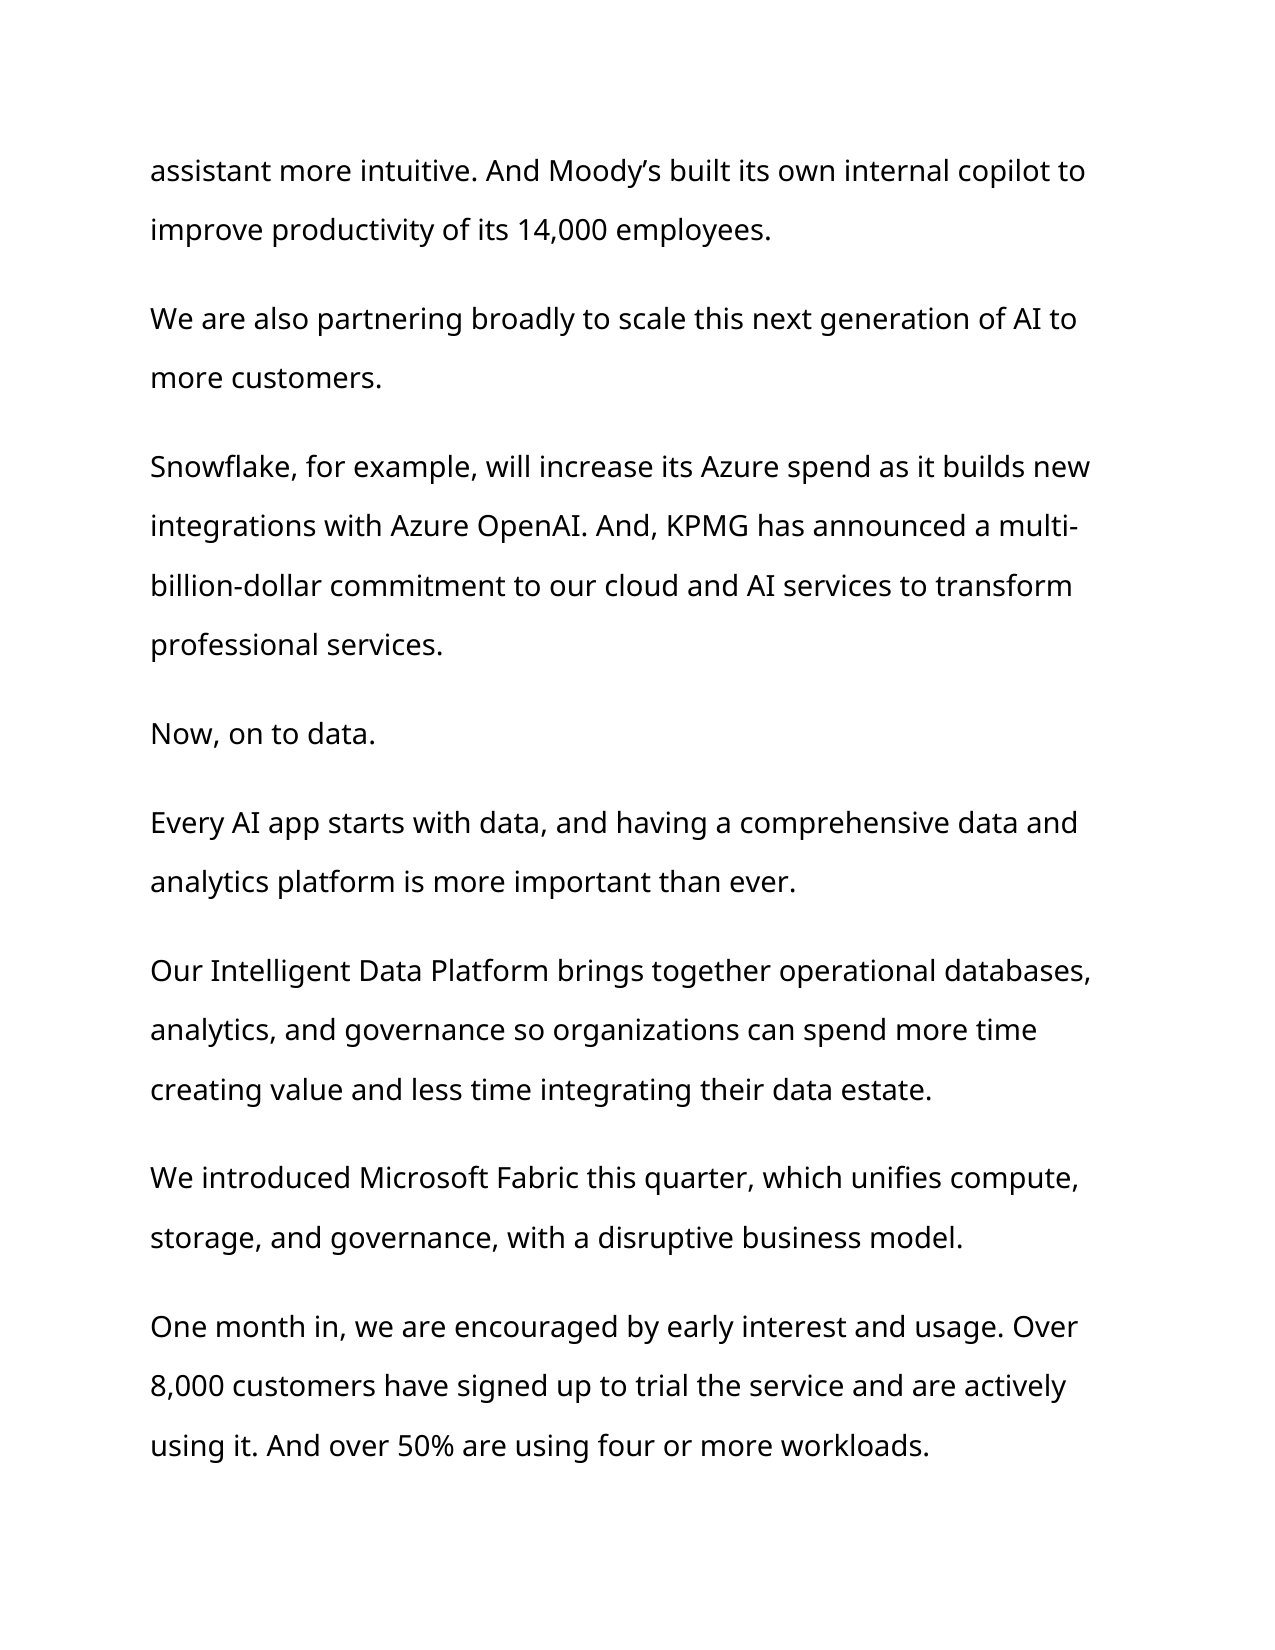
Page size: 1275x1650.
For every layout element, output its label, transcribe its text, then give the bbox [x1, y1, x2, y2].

text We are also partnering broadly to scale this next generation of AI to more customers. [150, 298, 1125, 397]
text Our Intelligent Data Platform brings together operational databases, analytics, and governance so organizations can spend more time creating value and less time integrating their data estate. [150, 950, 1125, 1109]
text We introduced Microsoft Fabric this quarter, which unifies compute, storage, and governance, with a disruptive business model. [150, 1158, 1125, 1257]
text One month in, we are encouraged by early interest and usage. Over 8,000 customers have signed up to trial the service and are actively using it. And over 50% are using four or more workloads. [150, 1306, 1125, 1464]
text Every AI app starts with data, and having a comprehensive data and analytics platform is more important than ever. [150, 802, 1125, 901]
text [150, 150, 1125, 249]
text Now, on to data. [150, 713, 1125, 753]
text Snowflake, for example, will increase its Azure spend as it builds new integrations with Azure OpenAI. And, KPMG has announced a multi-billion-dollar commitment to our cloud and AI services to transform professional services. [150, 446, 1125, 664]
